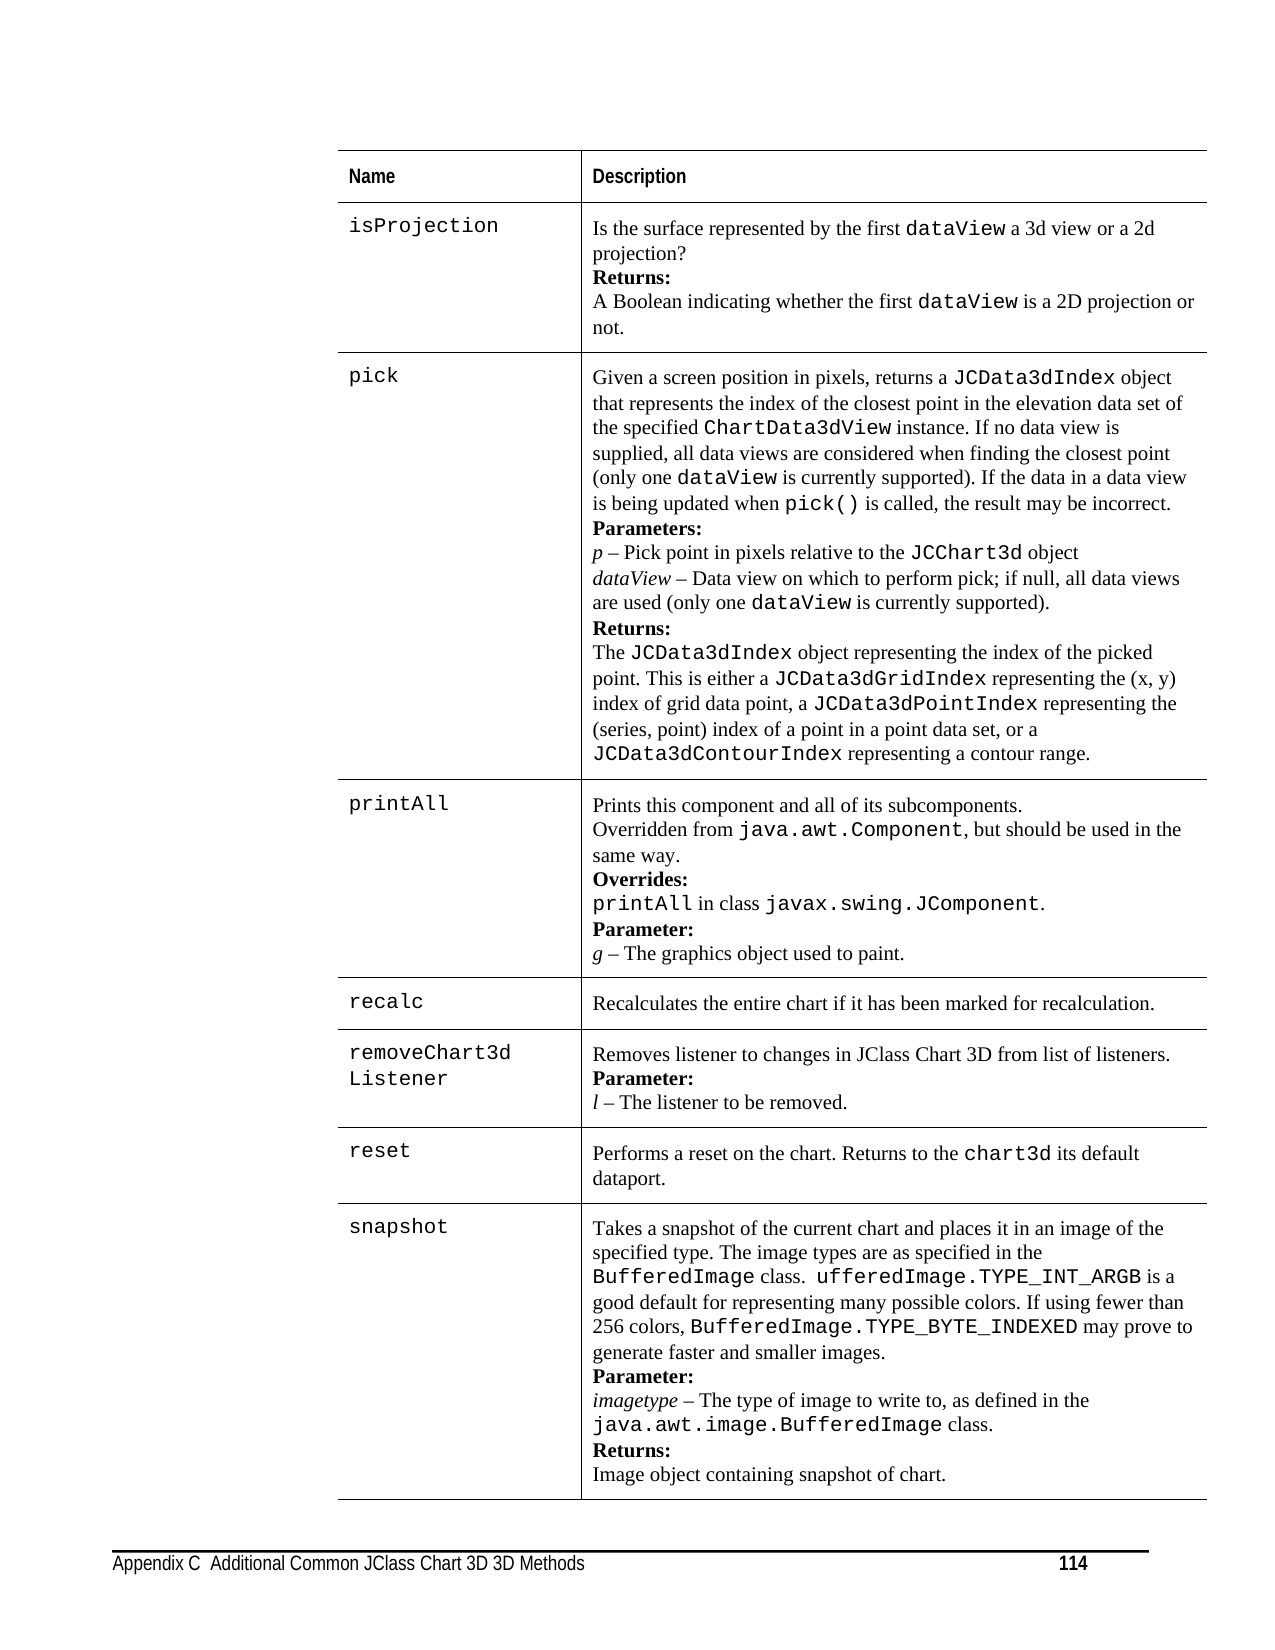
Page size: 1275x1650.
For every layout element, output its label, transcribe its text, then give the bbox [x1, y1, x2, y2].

table_cell reset [338, 1128, 581, 1203]
table_cell printAll [338, 780, 581, 977]
table_cell recalc [338, 978, 581, 1029]
table_cell Is the surface represented by the first dataView a 3d view or a 2d projection? Returns: A Boolean indicating whether the first dataView is a 2D projection or not. [582, 203, 1207, 352]
table_cell Prints this component and all of its subcomponents. Overridden from java.awt.Component, but should be used in the same way. Overrides: printAll in class javax.swing.JComponent. Parameter: g – The graphics object used to paint. [582, 780, 1207, 977]
table_cell isProjection [338, 203, 581, 352]
table_cell snapshot [338, 1204, 581, 1498]
table_cell removeChart3d Listener [338, 1030, 581, 1127]
table_cell Given a screen position in pixels, returns a JCData3dIndex object that represents the index of the closest point in the elevation data set of the specified ChartData3dView instance. If no data view is supplied, all data views are considered when finding the closest point (only one dataView is currently supported). If the data in a data view is being updated when pick() is called, the result may be incorrect. Parameters: p – Pick point in pixels relative to the JCChart3d object dataView – Data view on which to perform pick; if null, all data views are used (only one dataView is currently supported). Returns: The JCData3dIndex object representing the index of the picked point. This is either a JCData3dGridIndex representing the (x, y) index of grid data point, a JCData3dPointIndex representing the (series, point) index of a point in a point data set, or a JCData3dContourIndex representing a contour range. [582, 353, 1207, 779]
table_cell pick [338, 353, 581, 779]
table_cell Removes listener to changes in JClass Chart 3D from list of listeners. Parameter: l – The listener to be removed. [582, 1030, 1207, 1127]
table_cell Recalculates the entire chart if it has been marked for recalculation. [582, 978, 1207, 1029]
table_header Description [582, 151, 1207, 202]
table_cell Performs a reset on the chart. Returns to the chart3d its default dataport. [582, 1128, 1207, 1203]
table_cell Takes a snapshot of the current chart and places it in an image of the specified type. The image types are as specified in the BufferedImage class. ufferedImage.TYPE_INT_ARGB is a good default for representing many possible colors. If using fewer than 256 colors, BufferedImage.TYPE_BYTE_INDEXED may prove to generate faster and smaller images. Parameter: imagetype – The type of image to write to, as defined in the java.awt.image.BufferedImage class. Returns: Image object containing snapshot of chart. [582, 1204, 1207, 1498]
table_header Name [338, 151, 581, 202]
